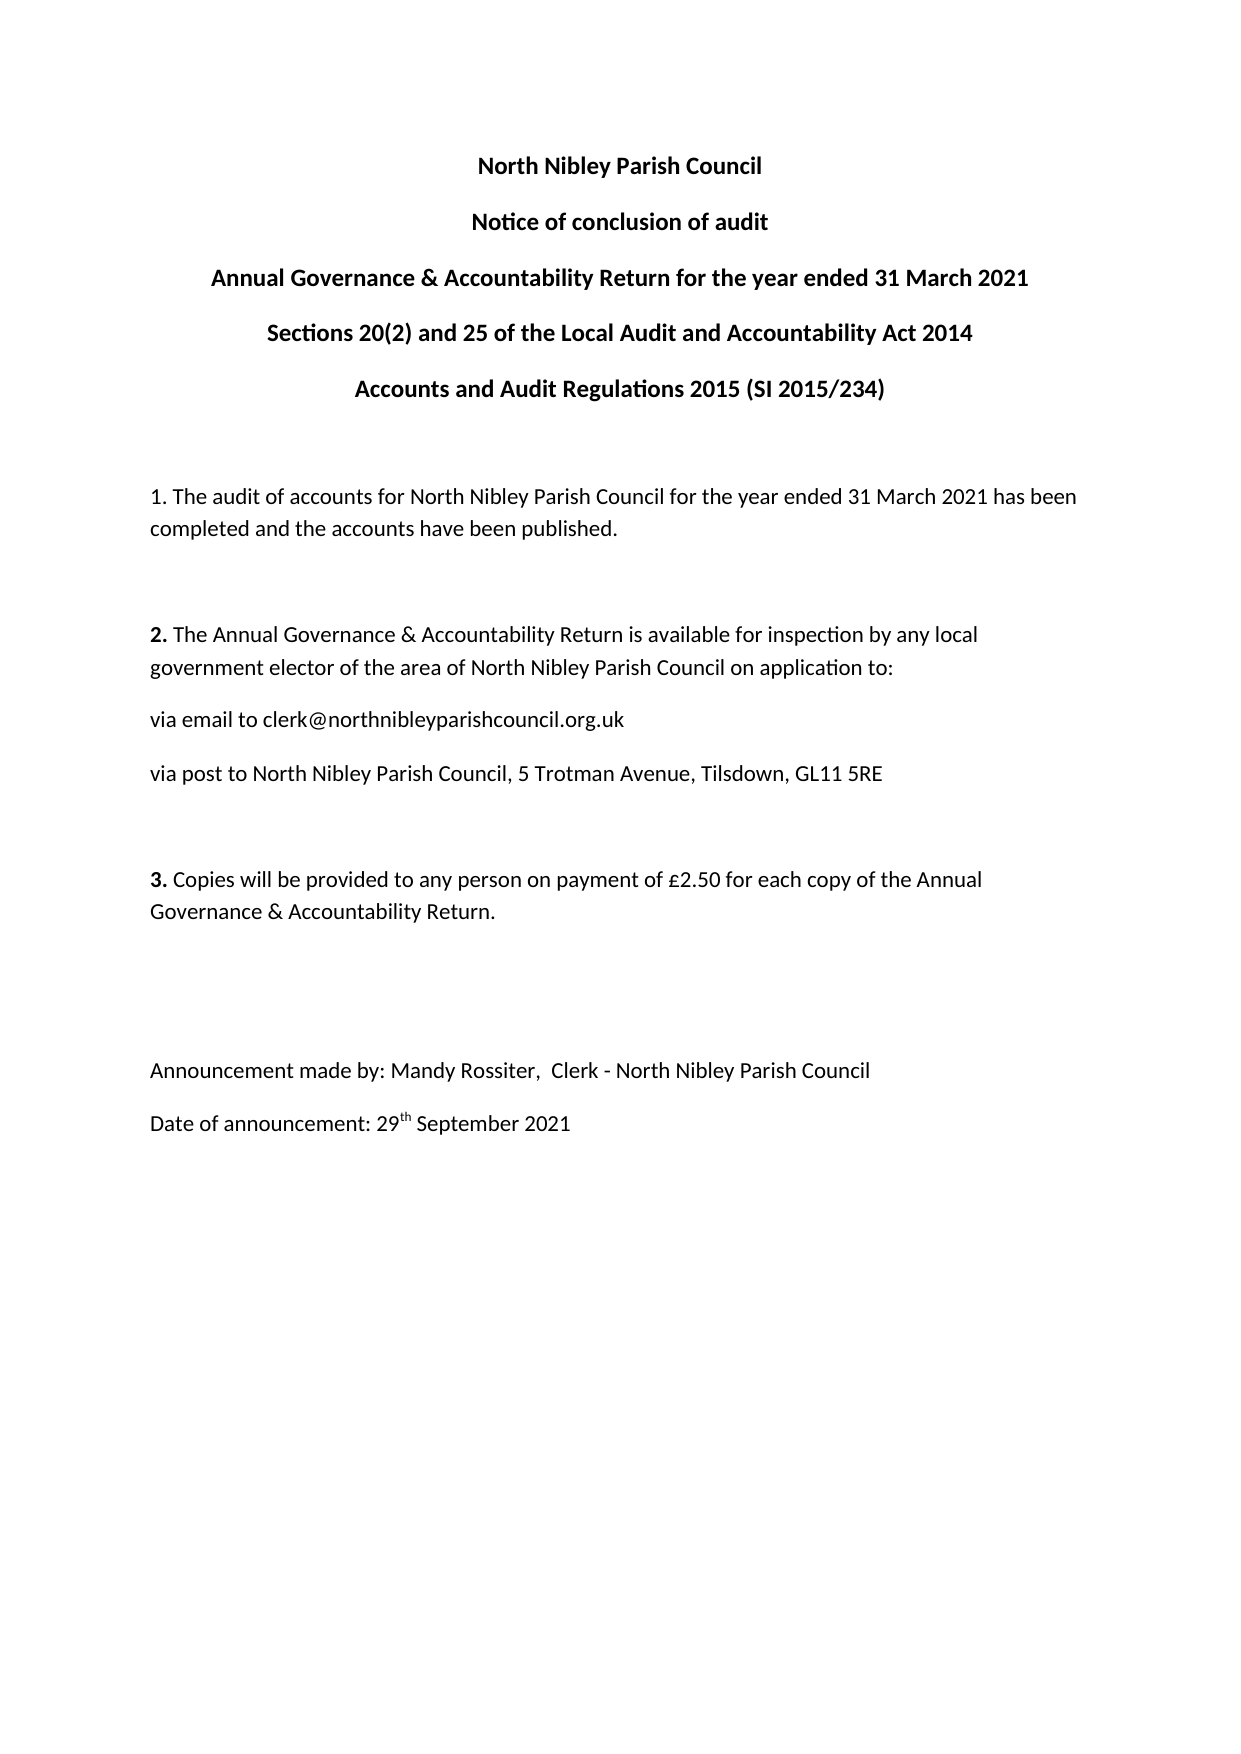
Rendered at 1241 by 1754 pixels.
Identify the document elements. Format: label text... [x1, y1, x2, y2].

text 1. The audit of accounts for North Nibley Parish Council for the year ended 31 March 2021 has been completed and the accounts have been published. [150, 482, 1090, 542]
text 3. Copies will be provided to any person on payment of £2.50 for each copy of the Annual Governance & Accountability Return. [150, 865, 1090, 925]
text Sections 20(2) and 25 of the Local Audit and Accountability Act 2014 [150, 317, 1090, 348]
text via email to clerk@northnibleyparishcouncil.org.uk [150, 706, 1090, 734]
text North Nibley Parish Council [150, 150, 1090, 181]
text Annual Governance & Accountability Return for the year ended 31 March 2021 [150, 262, 1090, 292]
text Accounts and Audit Regulations 2015 (SI 2015/234) [150, 373, 1090, 404]
text Date of announcement: 29th September 2021 [150, 1109, 1090, 1137]
text 2. The Annual Governance & Accountability Return is available for inspection by any local government elector of the area of North Nibley Parish Council on application to: [150, 620, 1090, 681]
text Announcement made by: Mandy Rossiter, Clerk - North Nibley Parish Council [150, 1056, 1090, 1084]
text via post to North Nibley Parish Council, 5 Trotman Avenue, Tilsdown, GL11 5RE [150, 759, 1090, 787]
text Notice of conclusion of audit [150, 206, 1090, 236]
